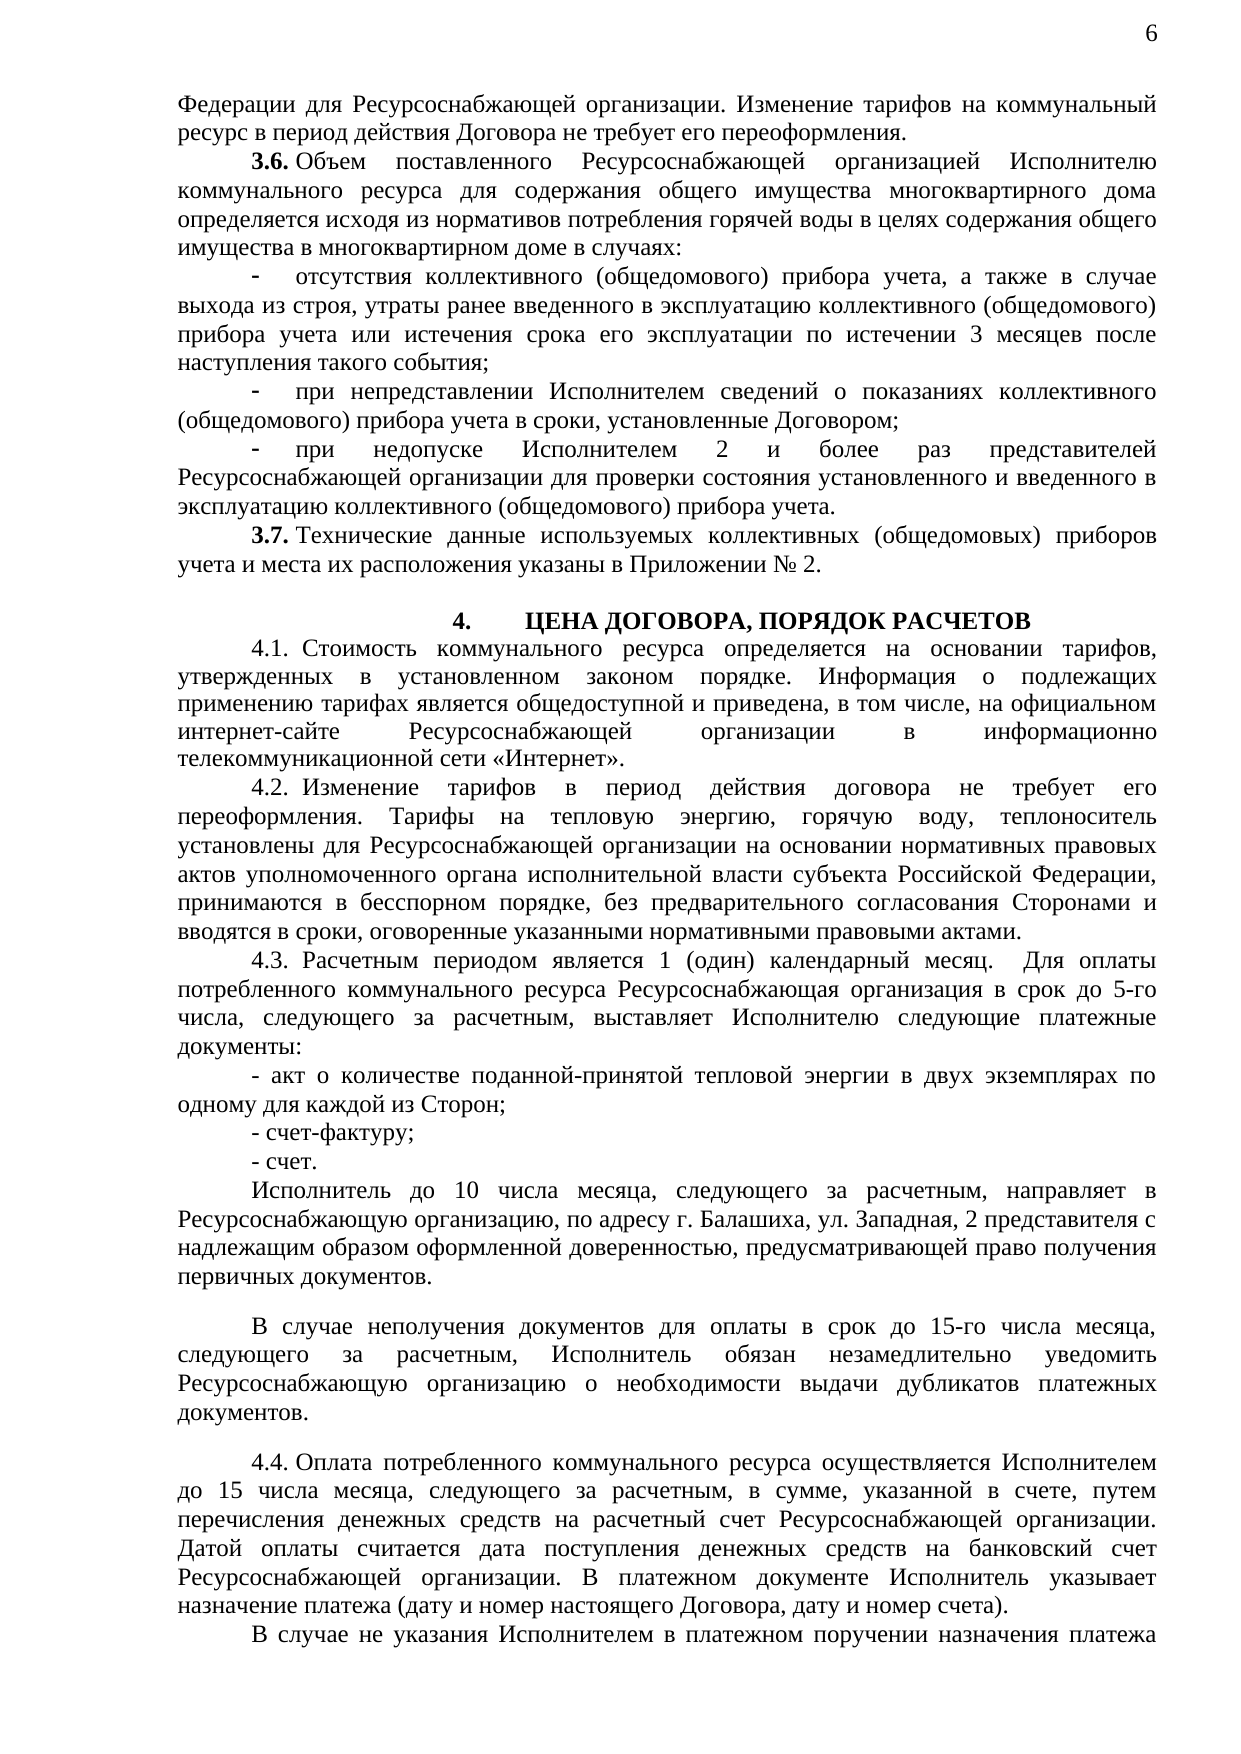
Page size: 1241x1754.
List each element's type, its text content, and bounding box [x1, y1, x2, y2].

list отсутствия коллективного (общедомового) прибора учета, а также в случае выхода из строя, утраты ранее введенного в эксплуатацию коллективного (общедомового) прибора учета или истечения срока его эксплуатации по истечении 3 месяцев после наступления такого события; [177, 261, 1157, 376]
list Расчетным периодом является 1 (один) календарный месяц. Для оплаты потребленного коммунального ресурса Ресурсоснабжающая организация в срок до 5-го числа, следующего за расчетным, выставляет Исполнителю следующие платежные документы: [177, 945, 1157, 1060]
list Оплата потребленного коммунального ресурса осуществляется Исполнителем до 15 числа месяца, следующего за расчетным, в сумме, указанной в счете, путем перечисления денежных средств на расчетный счет Ресурсоснабжающей организации. Датой оплаты считается дата поступления денежных средств на банковский счет Ресурсоснабжающей организации. В платежном документе Исполнитель указывает назначение платежа (дату и номер настоящего Договора, дату и номер счета). [177, 1447, 1157, 1619]
text - счет. [177, 1146, 1157, 1175]
text - акт о количестве поданной-принятой тепловой энергии в двух экземплярах по одному для каждой из Сторон; [177, 1060, 1157, 1117]
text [177, 1619, 1157, 1648]
list при непредставлении Исполнителем сведений о показаниях коллективного (общедомового) прибора учета в сроки, установленные Договором; [177, 376, 1157, 434]
list Технические данные используемых коллективных (общедомовых) приборов учета и места их расположения указаны в Приложении № 2. [177, 520, 1157, 577]
text В случае неполучения документов для оплаты в срок до 15-го числа месяца, следующего за расчетным, Исполнитель обязан незамедлительно уведомить Ресурсоснабжающую организацию о необходимости выдачи дубликатов платежных документов. [177, 1311, 1157, 1426]
list при недопуске Исполнителем 2 и более раз представителей Ресурсоснабжающей организации для проверки состояния установленного и введенного в эксплуатацию коллективного (общедомового) прибора учета. [177, 434, 1157, 520]
list ЦЕНА ДОГОВОРА, ПОРЯДОК РАСЧЕТОВ [252, 606, 1157, 635]
text Исполнитель до 10 числа месяца, следующего за расчетным, направляет в Ресурсоснабжающую организацию, по адресу г. Балашиха, ул. Западная, 2 представителя с надлежащим образом оформленной доверенностью, предусматривающей право получения первичных документов. [177, 1175, 1157, 1290]
list Стоимость коммунального ресурса определяется на основании тарифов, утвержденных в установленном законом порядке. Информация о подлежащих применению тарифах является общедоступной и приведена, в том числе, на официальном интернет-сайте Ресурсоснабжающей организации в информационно телекоммуникационной сети «Интернет». [177, 635, 1157, 772]
list Изменение тарифов в период действия договора не требует его переоформления. Тарифы на тепловую энергию, горячую воду, теплоноситель установлены для Ресурсоснабжающей организации на основании нормативных правовых актов уполномоченного органа исполнительной власти субъекта Российской Федерации, принимаются в бесспорном порядке, без предварительного согласования Сторонами и вводятся в сроки, оговоренные указанными нормативными правовыми актами. [177, 772, 1157, 945]
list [177, 89, 1157, 146]
list Объем поставленного Ресурсоснабжающей организацией Исполнителю коммунального ресурса для содержания общего имущества многоквартирного дома определяется исходя из нормативов потребления горячей воды в целях содержания общего имущества в многоквартирном доме в случаях: [177, 146, 1157, 261]
text - счет-фактуру; [177, 1117, 1157, 1146]
